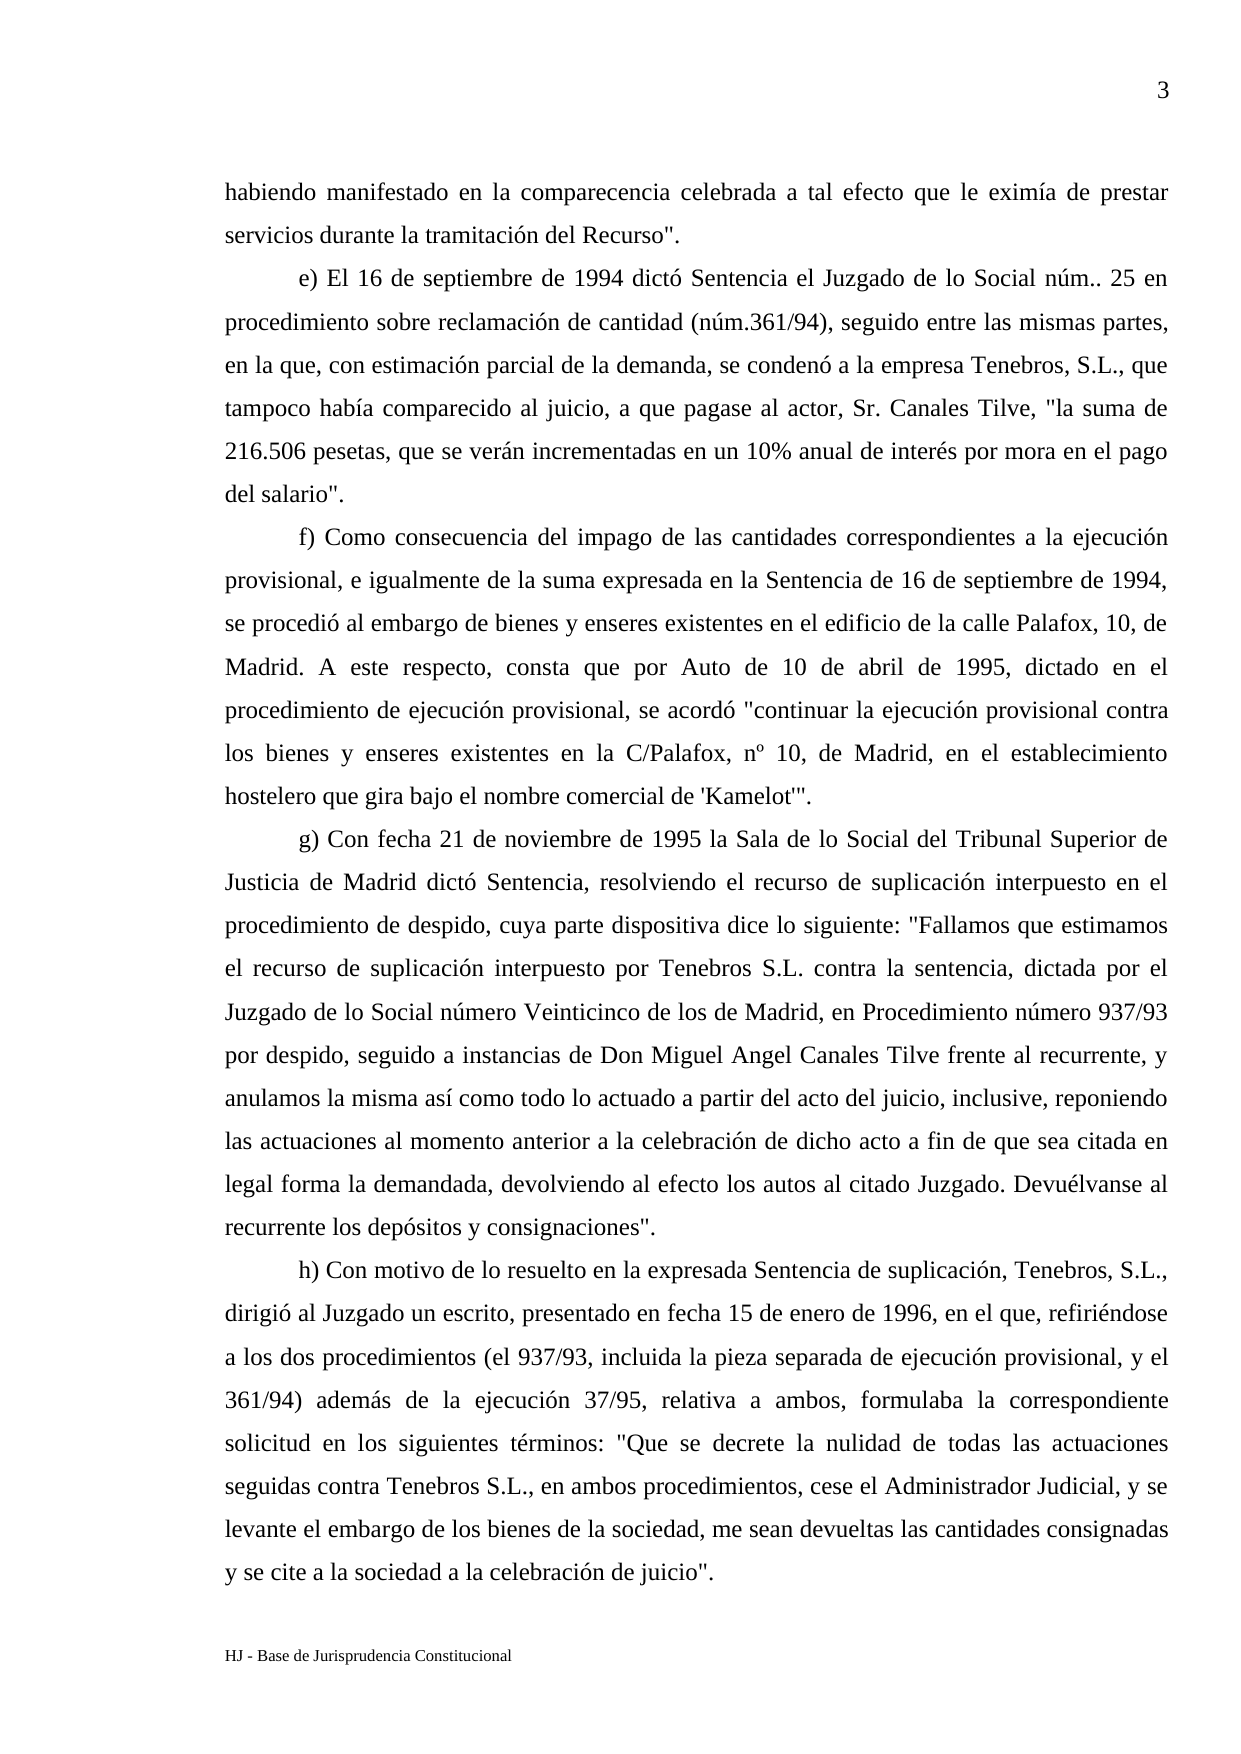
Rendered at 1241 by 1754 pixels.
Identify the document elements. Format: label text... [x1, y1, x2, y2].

text g) Con fecha 21 de noviembre de 1995 la Sala de lo Social del Tribunal Superior de Justicia de Madrid dictó Sentencia, resolviendo el recurso de suplicación interpuesto en el procedimiento de despido, cuya parte dispositiva dice lo siguiente: "Fallamos que estimamos el recurso de suplicación interpuesto por Tenebros S.L. contra la sentencia, dictada por el Juzgado de lo Social número Veinticinco de los de Madrid, en Procedimiento número 937/93 por despido, seguido a instancias de Don Miguel Angel Canales Tilve frente al recurrente, y anulamos la misma así como todo lo actuado a partir del acto del juicio, inclusive, reponiendo las actuaciones al momento anterior a la celebración de dicho acto a fin de que sea citada en legal forma la demandada, devolviendo al efecto los autos al citado Juzgado. Devuélvanse al recurrente los depósitos y consignaciones". [224, 824, 1169, 1241]
text f) Como consecuencia del impago de las cantidades correspondientes a la ejecución provisional, e igualmente de la suma expresada en la Sentencia de 16 de septiembre de 1994, se procedió al embargo de bienes y enseres existentes en el edificio de la calle Palafox, 10, de Madrid. A este respecto, consta que por Auto de 10 de abril de 1995, dictado en el procedimiento de ejecución provisional, se acordó "continuar la ejecución provisional contra los bienes y enseres existentes en la C/Palafox, nº 10, de Madrid, en el establecimiento hostelero que gira bajo el nombre comercial de 'Kamelot'". [224, 522, 1169, 810]
text e) El 16 de septiembre de 1994 dictó Sentencia el Juzgado de lo Social núm.. 25 en procedimiento sobre reclamación de cantidad (núm.361/94), seguido entre las mismas partes, en la que, con estimación parcial de la demanda, se condenó a la empresa Tenebros, S.L., que tampoco había comparecido al juicio, a que pagase al actor, Sr. Canales Tilve, "la suma de 216.506 pesetas, que se verán incrementadas en un 10% anual de interés por mora en el pago del salario". [224, 263, 1169, 508]
text h) Con motivo de lo resuelto en la expresada Sentencia de suplicación, Tenebros, S.L., dirigió al Juzgado un escrito, presentado en fecha 15 de enero de 1996, en el que, refiriéndose a los dos procedimientos (el 937/93, incluida la pieza separada de ejecución provisional, y el 361/94) además de la ejecución 37/95, relativa a ambos, formulaba la correspondiente solicitud en los siguientes términos: "Que se decrete la nulidad de todas las actuaciones seguidas contra Tenebros S.L., en ambos procedimientos, cese el Administrador Judicial, y se levante el embargo de los bienes de la sociedad, me sean devueltas las cantidades consignadas y se cite a la sociedad a la celebración de juicio". [224, 1255, 1169, 1586]
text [224, 177, 1169, 249]
